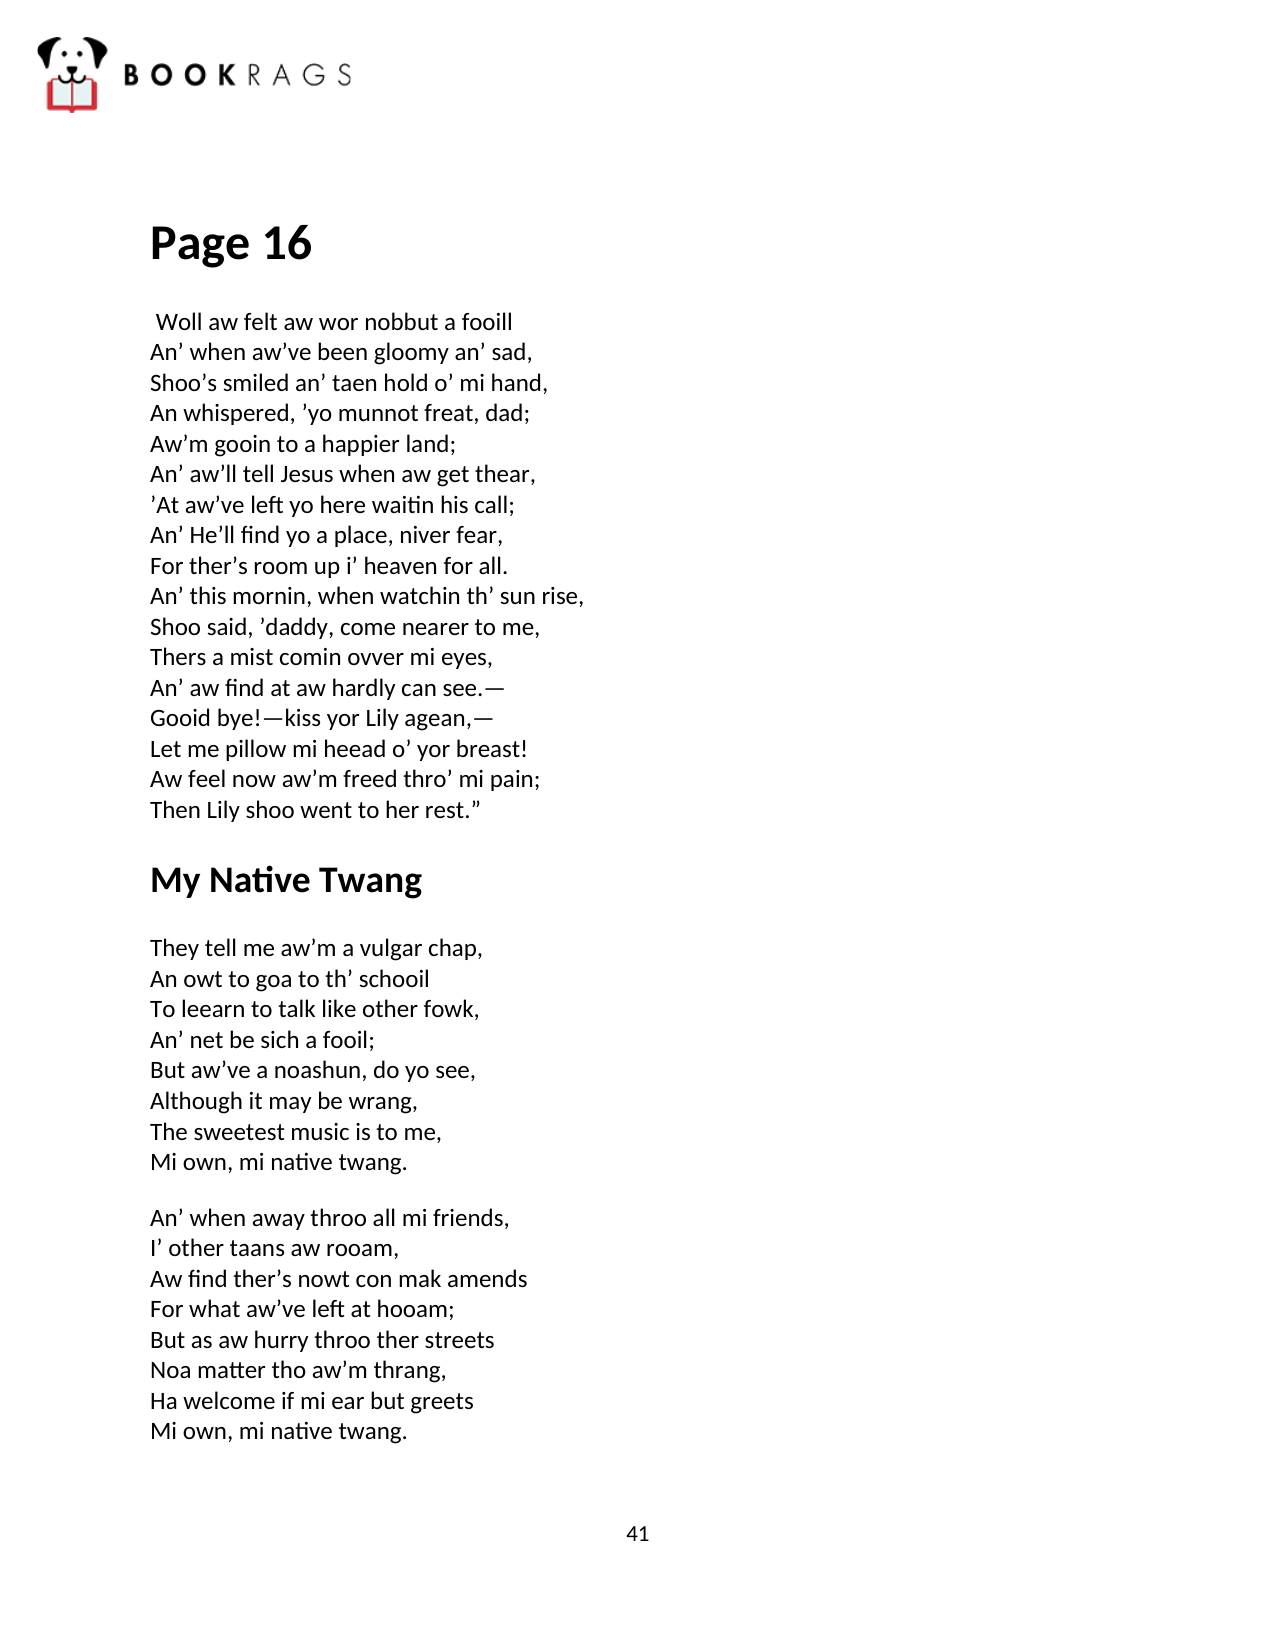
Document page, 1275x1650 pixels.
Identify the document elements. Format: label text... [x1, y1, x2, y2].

text They tell me aw’m a vulgar chap, An owt to goa to th’ schooil To leearn to talk like other fowk, An’ net be sich a fooil; But aw’ve a noashun, do yo see, Although it may be wrang, The sweetest music is to me, Mi own, mi native twang. [150, 933, 1125, 1177]
text Woll aw felt aw wor nobbut a fooill An’ when aw’ve been gloomy an’ sad, Shoo’s smiled an’ taen hold o’ mi hand, An whispered, ’yo munnot freat, dad; Aw’m gooin to a happier land; An’ aw’ll tell Jesus when aw get thear, ’At aw’ve left yo here waitin his call; An’ He’ll find yo a place, niver fear, For ther’s room up i’ heaven for all. An’ this mornin, when watchin th’ sun rise, Shoo said, ’daddy, come nearer to me, Thers a mist comin ovver mi eyes, An’ aw find at aw hardly can see.—­ Gooid bye!—­kiss yor Lily agean,—­ Let me pillow mi heead o’ yor breast! Aw feel now aw’m freed thro’ mi pain; Then Lily shoo went to her rest.” [150, 306, 1125, 824]
text Page 16 [150, 150, 1125, 272]
text An’ when away throo all mi friends, I’ other taans aw rooam, Aw find ther’s nowt con mak amends For what aw’ve left at hooam; But as aw hurry throo ther streets Noa matter tho aw’m thrang, Ha welcome if mi ear but greets Mi own, mi native twang. [150, 1202, 1125, 1446]
text My Native Twang [150, 856, 1125, 901]
picture [37, 37, 351, 113]
